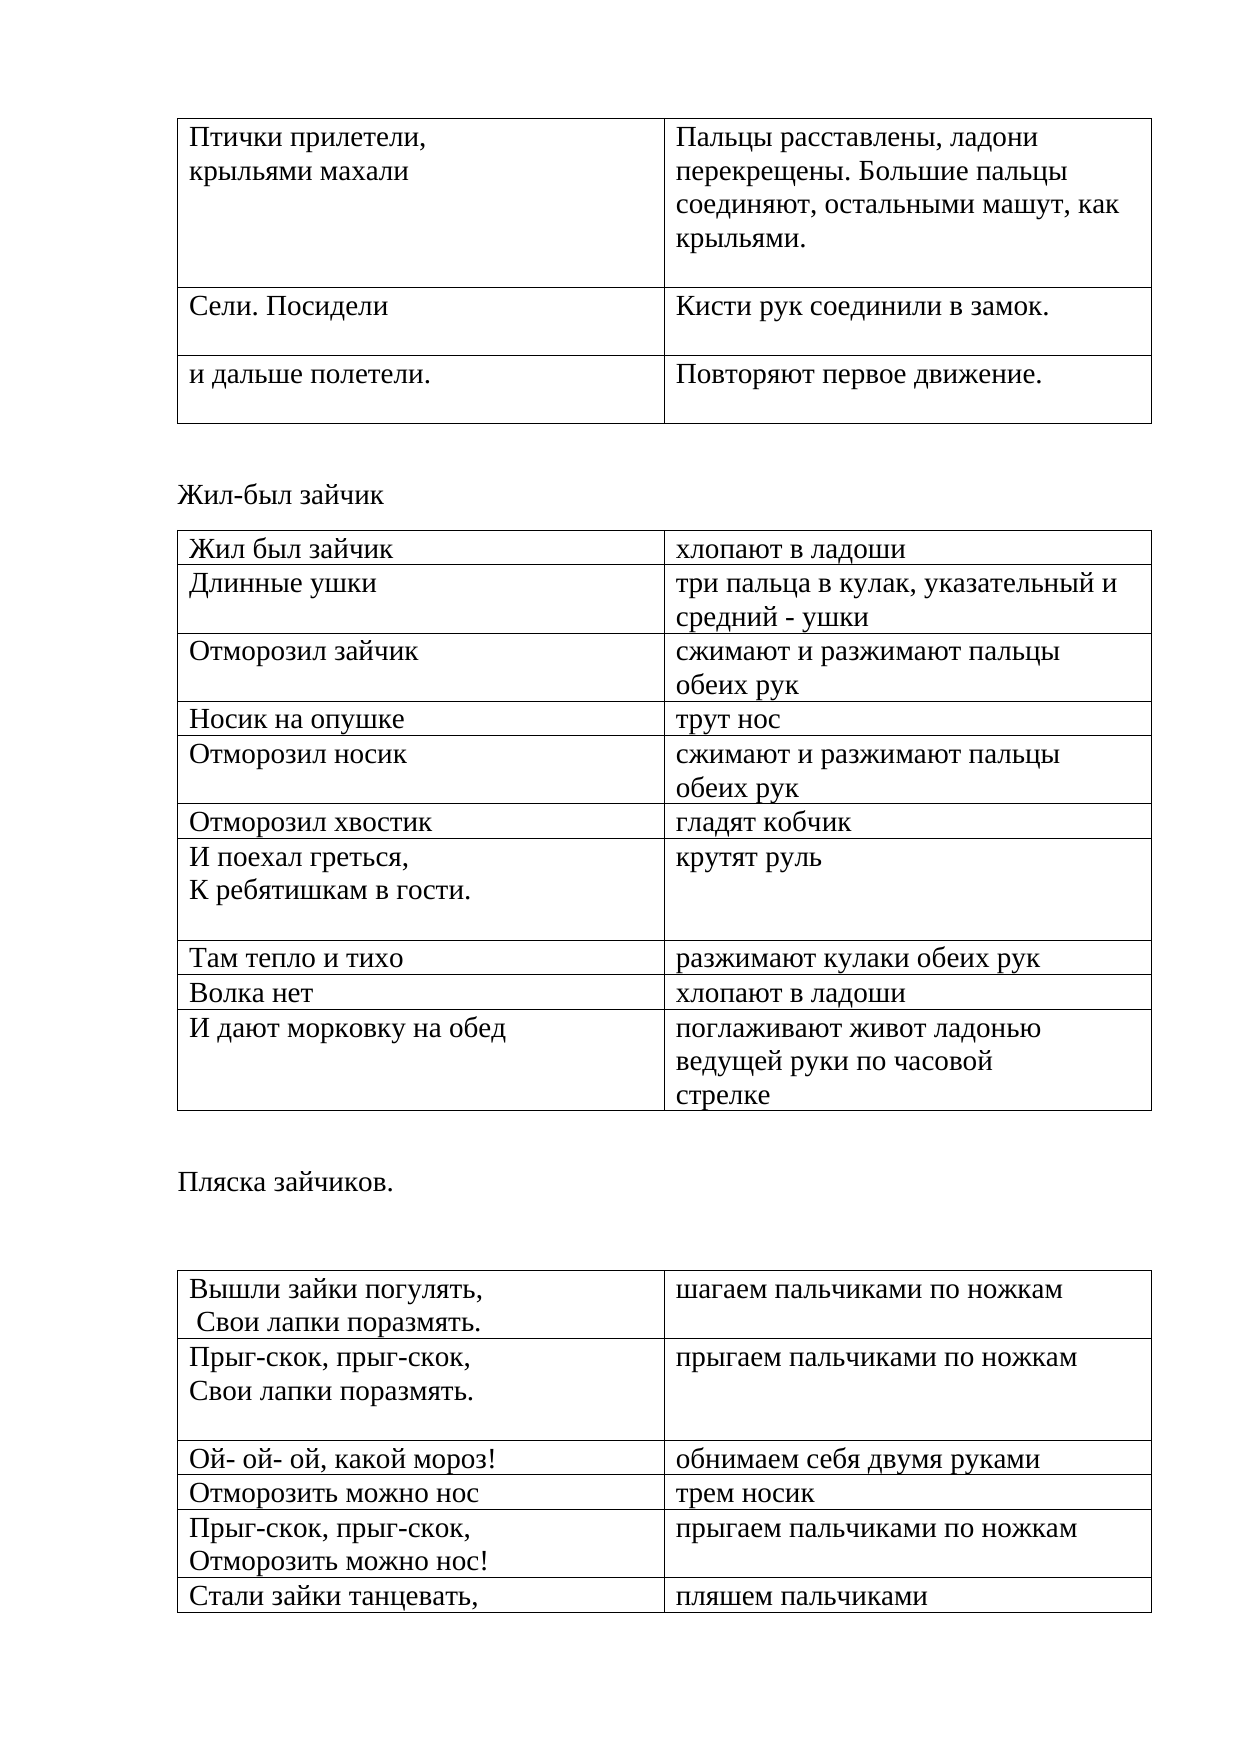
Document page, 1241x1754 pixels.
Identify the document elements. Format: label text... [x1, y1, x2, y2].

table_cell крутят руль [665, 839, 1151, 939]
table_cell сжимают и разжимают пальцы обеих рук [665, 634, 1151, 701]
table_header хлопают в ладоши [665, 531, 1151, 564]
table_cell Отморозил хвостик [178, 804, 664, 838]
text Жил-был зайчик [177, 477, 1152, 511]
table_header Жил был зайчик [178, 531, 664, 564]
table_cell Сели. Посидели [178, 288, 664, 355]
table_cell разжимают кулаки обеих рук [665, 941, 1151, 974]
table_cell Отморозить можно нос [178, 1475, 664, 1509]
table_cell Повторяют первое движение. [665, 356, 1151, 423]
table_cell хлопают в ладоши [665, 975, 1151, 1009]
table_cell Носик на опушке [178, 702, 664, 735]
table_cell И поехал греться, К ребятишкам в гости. [178, 839, 664, 939]
table_cell гладят кобчик [665, 804, 1151, 838]
table_cell Отморозил зайчик [178, 634, 664, 701]
table_cell обнимаем себя двумя руками [665, 1441, 1151, 1474]
table_cell трем носик [665, 1475, 1151, 1509]
table_cell сжимают и разжимают пальцы обеих рук [665, 736, 1151, 803]
table_header шагаем пальчиками по ножкам [665, 1271, 1151, 1338]
table_header Птички прилетели, крыльями махали [178, 119, 664, 287]
table_cell Ой- ой- ой, какой мороз! [178, 1441, 664, 1474]
table_cell Длинные ушки [178, 565, 664, 632]
table_cell Прыг-скок, прыг-скок, Свои лапки поразмять. [178, 1339, 664, 1440]
table_cell и дальше полетели. [178, 356, 664, 423]
table_cell Отморозил носик [178, 736, 664, 803]
table_cell И дают морковку на обед [178, 1010, 664, 1110]
table_cell Волка нет [178, 975, 664, 1009]
table_cell Прыг-скок, прыг-скок, Отморозить можно нос! [178, 1510, 664, 1577]
table_cell Там тепло и тихо [178, 941, 664, 974]
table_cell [178, 1578, 664, 1612]
table_cell пляшем пальчиками [665, 1578, 1151, 1612]
table_header Пальцы расставлены, ладони перекрещены. Большие пальцы соединяют, остальными машут, как крыльями. [665, 119, 1151, 287]
text Пляска зайчиков. [177, 1164, 1152, 1198]
table_cell прыгаем пальчиками по ножкам [665, 1339, 1151, 1440]
table_cell три пальца в кулак, указательный и средний - ушки [665, 565, 1151, 632]
table_cell Кисти рук соединили в замок. [665, 288, 1151, 355]
table_header Вышли зайки погулять, Свои лапки поразмять. [178, 1271, 664, 1338]
table_cell трут нос [665, 702, 1151, 735]
table_cell прыгаем пальчиками по ножкам [665, 1510, 1151, 1577]
table_cell поглаживают живот ладонью ведущей руки по часовой стрелке [665, 1010, 1151, 1110]
